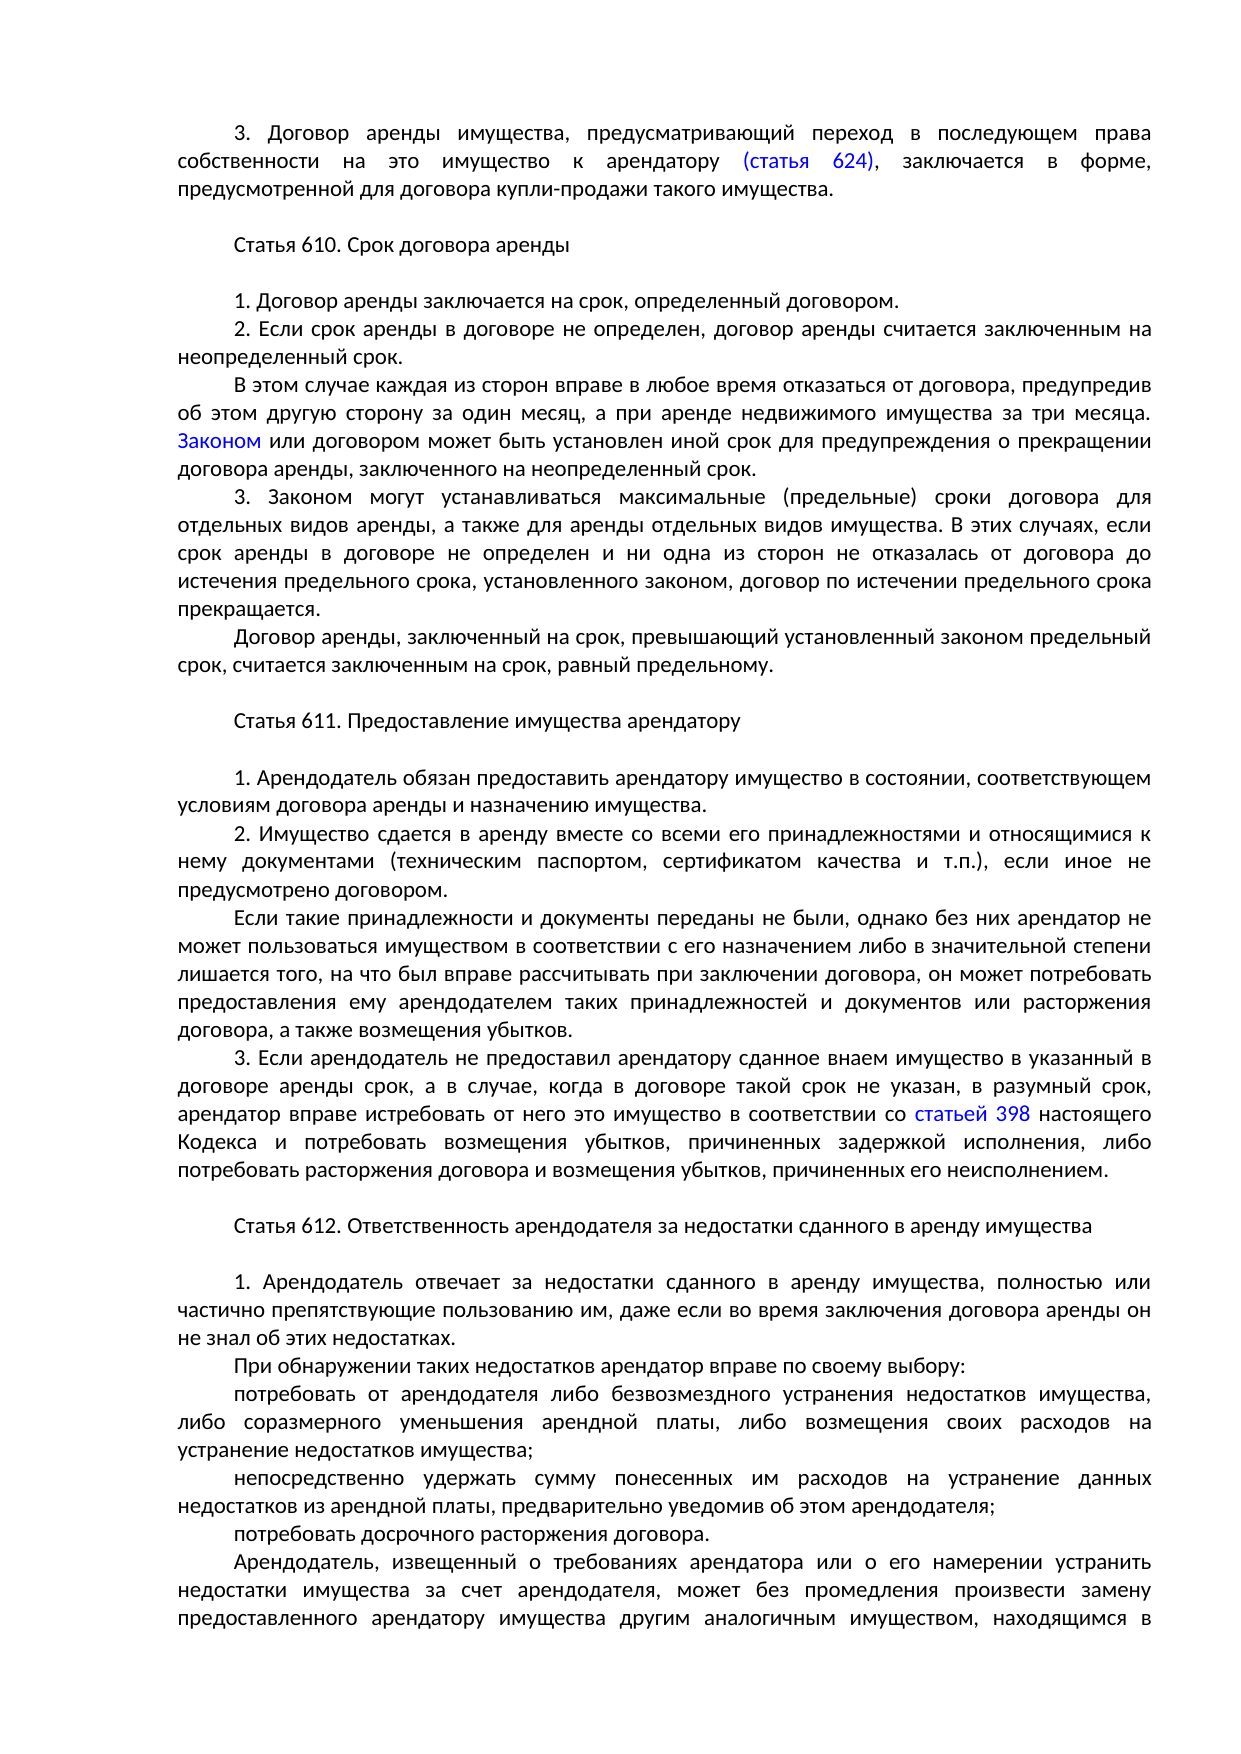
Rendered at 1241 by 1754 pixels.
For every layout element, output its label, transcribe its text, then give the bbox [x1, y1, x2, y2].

text 1. Договор аренды заключается на срок, определенный договором. [177, 286, 1152, 314]
text Статья 612. Ответственность арендодателя за недостатки сданного в аренду имущества [177, 1211, 1152, 1239]
text потребовать досрочного расторжения договора. [177, 1519, 1152, 1547]
text Статья 611. Предоставление имущества арендатору [177, 707, 1152, 734]
text 3. Если арендодатель не предоставил арендатору сданное внаем имущество в указанный в договоре аренды срок, а в случае, когда в договоре такой срок не указан, в разумный срок, арендатор вправе истребовать от него это имущество в соответствии со статьей 398 настоящего Кодекса и потребовать возмещения убытков, причиненных задержкой исполнения, либо потребовать расторжения договора и возмещения убытков, причиненных его неисполнением. [177, 1043, 1152, 1183]
text 3. Законом могут устанавливаться максимальные (предельные) сроки договора для отдельных видов аренды, а также для аренды отдельных видов имущества. В этих случаях, если срок аренды в договоре не определен и ни одна из сторон не отказалась от договора до истечения предельного срока, установленного законом, договор по истечении предельного срока прекращается. [177, 482, 1152, 622]
text В этом случае каждая из сторон вправе в любое время отказаться от договора, предупредив об этом другую сторону за один месяц, а при аренде недвижимого имущества за три месяца. Законом или договором может быть установлен иной срок для предупреждения о прекращении договора аренды, заключенного на неопределенный срок. [177, 370, 1152, 482]
text При обнаружении таких недостатков арендатор вправе по своему выбору: [177, 1351, 1152, 1379]
text 1. Арендодатель отвечает за недостатки сданного в аренду имущества, полностью или частично препятствующие пользованию им, даже если во время заключения договора аренды он не знал об этих недостатках. [177, 1267, 1152, 1351]
text 3. Договор аренды имущества, предусматривающий переход в последующем права собственности на это имущество к арендатору (статья 624), заключается в форме, предусмотренной для договора купли-продажи такого имущества. [177, 118, 1152, 202]
text Договор аренды, заключенный на срок, превышающий установленный законом предельный срок, считается заключенным на срок, равный предельному. [177, 622, 1152, 678]
text 2. Если срок аренды в договоре не определен, договор аренды считается заключенным на неопределенный срок. [177, 314, 1152, 370]
text непосредственно удержать сумму понесенных им расходов на устранение данных недостатков из арендной платы, предварительно уведомив об этом арендодателя; [177, 1463, 1152, 1519]
text 2. Имущество сдается в аренду вместе со всеми его принадлежностями и относящимися к нему документами (техническим паспортом, сертификатом качества и т.п.), если иное не предусмотрено договором. [177, 819, 1152, 903]
text потребовать от арендодателя либо безвозмездного устранения недостатков имущества, либо соразмерного уменьшения арендной платы, либо возмещения своих расходов на устранение недостатков имущества; [177, 1379, 1152, 1463]
text Статья 610. Срок договора аренды [177, 230, 1152, 258]
text 1. Арендодатель обязан предоставить арендатору имущество в состоянии, соответствующем условиям договора аренды и назначению имущества. [177, 763, 1152, 819]
text Если такие принадлежности и документы переданы не были, однако без них арендатор не может пользоваться имуществом в соответствии с его назначением либо в значительной степени лишается того, на что был вправе рассчитывать при заключении договора, он может потребовать предоставления ему арендодателем таких принадлежностей и документов или расторжения договора, а также возмещения убытков. [177, 903, 1152, 1043]
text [177, 1547, 1152, 1631]
